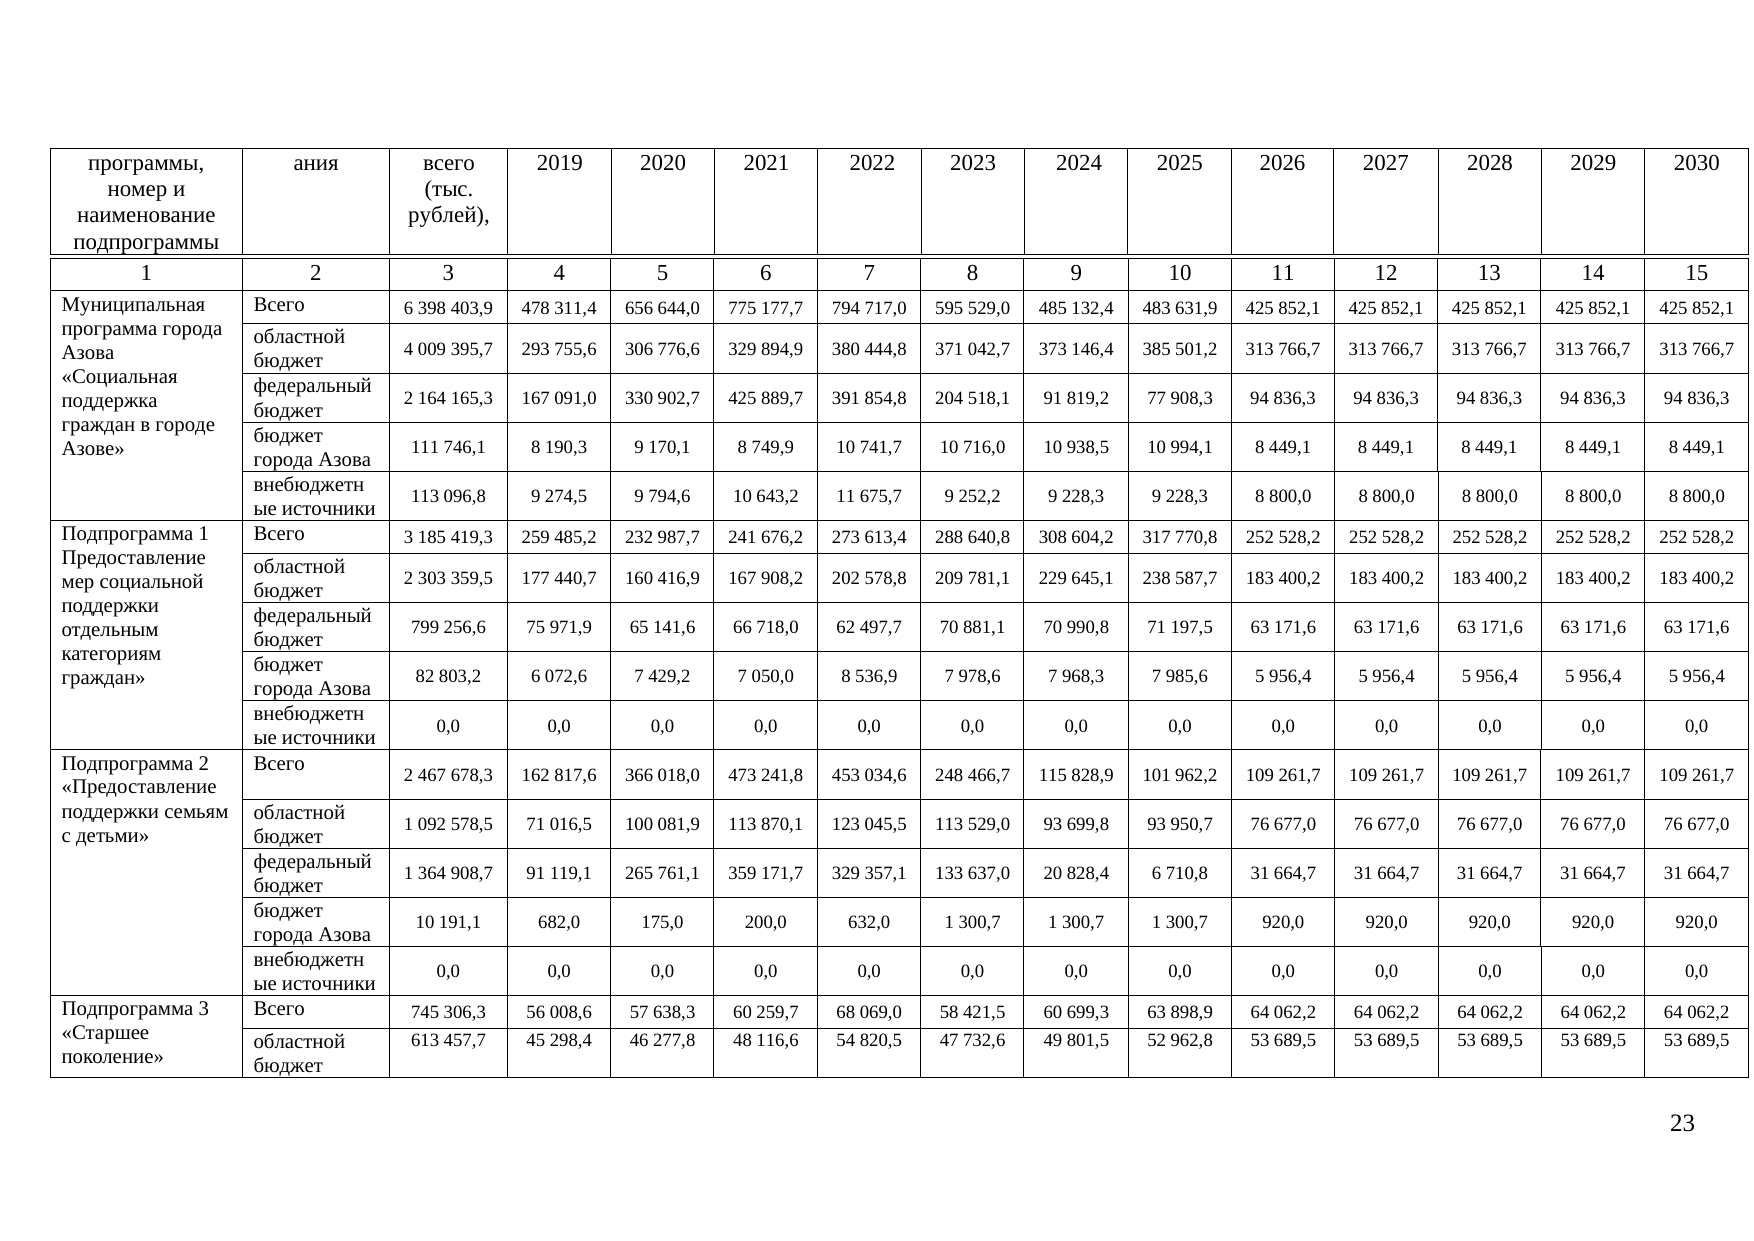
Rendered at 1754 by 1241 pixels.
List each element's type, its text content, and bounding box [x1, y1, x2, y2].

table_header 8 [921, 259, 1023, 290]
table_cell 0,0 [390, 701, 507, 749]
table_cell 10 716,0 [921, 423, 1023, 471]
table_cell 0,0 [818, 947, 920, 995]
table_cell 113 096,8 [390, 472, 507, 520]
table_cell 8 449,1 [1438, 423, 1540, 471]
table_cell 57 638,3 [611, 996, 713, 1028]
table_cell внебюджетные источники [243, 472, 389, 520]
table_cell бюджет города Азова [243, 898, 389, 946]
table_cell 11 675,7 [818, 472, 920, 520]
table_cell 52 962,8 [1129, 1029, 1231, 1077]
table_cell 425 852,1 [1541, 291, 1644, 323]
table_cell 2 467 678,3 [390, 750, 507, 798]
table_cell 53 689,5 [1645, 1029, 1748, 1077]
table_cell 9 170,1 [611, 423, 713, 471]
table_cell 0,0 [1335, 947, 1438, 995]
table_cell 60 699,3 [1024, 996, 1128, 1028]
table_cell 259 485,2 [508, 521, 610, 553]
table_cell 8 800,0 [1645, 472, 1748, 520]
table_cell 920,0 [1335, 898, 1438, 946]
table_cell внебюджетные источники [243, 701, 389, 749]
table_cell 232 987,7 [611, 521, 713, 553]
table_cell 425 852,1 [1438, 291, 1540, 323]
table_cell 293 755,6 [508, 324, 610, 372]
table_cell 93 699,8 [1024, 800, 1128, 848]
table_cell 252 528,2 [1645, 521, 1748, 553]
table_header 3 [390, 259, 507, 290]
table_cell 0,0 [1542, 947, 1644, 995]
table_header 15 [1645, 259, 1748, 290]
table_cell 162 817,6 [508, 750, 610, 798]
table_cell 9 274,5 [508, 472, 610, 520]
table_header 2 [243, 259, 389, 290]
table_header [390, 149, 507, 254]
table_cell 20 828,4 [1024, 849, 1128, 897]
table_cell 45 298,4 [508, 1029, 610, 1077]
table_cell 76 677,0 [1232, 800, 1334, 848]
table_cell 109 261,7 [1541, 750, 1644, 798]
table_cell 920,0 [1232, 898, 1334, 946]
table_cell 49 801,5 [1024, 1029, 1128, 1077]
table_cell областной бюджет [243, 554, 389, 602]
table_cell 10 938,5 [1024, 423, 1128, 471]
table_cell 483 631,9 [1129, 291, 1231, 323]
table_cell 8 800,0 [1439, 472, 1541, 520]
table_cell 70 881,1 [921, 603, 1023, 651]
table_cell бюджет города Азова [243, 652, 389, 700]
table_cell 0,0 [1542, 701, 1644, 749]
table_cell 82 803,2 [390, 652, 507, 700]
table_cell 0,0 [714, 947, 817, 995]
table_cell 53 689,5 [1439, 1029, 1541, 1077]
table_cell 63 171,6 [1439, 603, 1541, 651]
table_cell 46 277,8 [611, 1029, 713, 1077]
table_cell 109 261,7 [1232, 750, 1334, 798]
table_cell 425 852,1 [1645, 291, 1748, 323]
table_cell 313 766,7 [1335, 324, 1437, 372]
table_cell 0,0 [611, 947, 713, 995]
table_cell 8 449,1 [1645, 423, 1748, 471]
table_cell 6 072,6 [508, 652, 610, 700]
table_cell 0,0 [1335, 701, 1438, 749]
table_cell 183 400,2 [1645, 554, 1748, 602]
table_header 13 [1438, 259, 1540, 290]
table_cell 63 171,6 [1542, 603, 1644, 651]
table_cell 0,0 [1439, 947, 1541, 995]
table_cell 109 261,7 [1335, 750, 1438, 798]
table_cell 64 062,2 [1439, 996, 1541, 1028]
table_cell 76 677,0 [1645, 800, 1748, 848]
table_cell 2029 [1542, 149, 1644, 254]
table_cell 775 177,7 [714, 291, 817, 323]
table_cell 7 978,6 [921, 652, 1023, 700]
table_cell 2021 [715, 149, 817, 254]
table_cell 2 164 165,3 [390, 374, 507, 422]
table_cell 7 985,6 [1129, 652, 1231, 700]
table_cell 177 440,7 [508, 554, 610, 602]
table_cell 160 416,9 [611, 554, 713, 602]
table_cell 373 146,4 [1024, 324, 1128, 372]
table_header 9 [1024, 259, 1128, 290]
table_cell 183 400,2 [1542, 554, 1644, 602]
table_cell 2027 [1334, 149, 1438, 254]
table_cell 613 457,7 [390, 1029, 507, 1077]
table_cell 920,0 [1439, 898, 1540, 946]
table_cell 273 613,4 [818, 521, 920, 553]
table_cell 5 956,4 [1542, 652, 1644, 700]
table_cell областной бюджет [243, 324, 389, 372]
table_cell федеральный бюджет [243, 849, 389, 897]
table_cell 0,0 [1129, 701, 1231, 749]
table_cell 3 185 419,3 [390, 521, 507, 553]
table_cell 31 664,7 [1232, 849, 1334, 897]
table_cell 60 259,7 [714, 996, 817, 1028]
table_cell 0,0 [508, 947, 610, 995]
table_cell 252 528,2 [1232, 521, 1334, 553]
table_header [243, 149, 389, 254]
table_cell 0,0 [818, 701, 920, 749]
table_cell 745 306,3 [390, 996, 507, 1028]
table_cell 682,0 [508, 898, 610, 946]
table_cell 10 741,7 [818, 423, 920, 471]
table_cell 31 664,7 [1541, 849, 1644, 897]
table_cell 48 116,6 [714, 1029, 817, 1077]
table_cell 252 528,2 [1542, 521, 1644, 553]
table_cell 56 008,6 [508, 996, 610, 1028]
table_cell 53 689,5 [1335, 1029, 1438, 1077]
table_cell 473 241,8 [714, 750, 817, 798]
table_cell 0,0 [921, 947, 1023, 995]
table_cell 9 794,6 [611, 472, 713, 520]
table_cell Всего [243, 291, 389, 323]
table_cell 317 770,8 [1129, 521, 1231, 553]
table_header 10 [1129, 259, 1231, 290]
table_cell 313 766,7 [1232, 324, 1334, 372]
table_cell 366 018,0 [611, 750, 713, 798]
table_cell 76 677,0 [1541, 800, 1644, 848]
table_cell 94 836,3 [1438, 374, 1540, 422]
table_cell 9 252,2 [921, 472, 1023, 520]
table_cell 371 042,7 [921, 324, 1023, 372]
table_cell 91 819,2 [1024, 374, 1128, 422]
table_cell 1 300,7 [1129, 898, 1231, 946]
table_cell 202 578,8 [818, 554, 920, 602]
table_cell 920,0 [1541, 898, 1644, 946]
table_cell 111 746,1 [390, 423, 507, 471]
table_cell 8 449,1 [1335, 423, 1437, 471]
table_cell 53 689,5 [1232, 1029, 1334, 1077]
table_cell 359 171,7 [714, 849, 817, 897]
table_cell 7 968,3 [1024, 652, 1128, 700]
table_cell 94 836,3 [1335, 374, 1437, 422]
table_cell 329 357,1 [818, 849, 920, 897]
table_cell 288 640,8 [921, 521, 1023, 553]
table_cell 799 256,6 [390, 603, 507, 651]
table_cell 123 045,5 [818, 800, 920, 848]
table_cell 7 429,2 [611, 652, 713, 700]
table_cell 10 643,2 [714, 472, 817, 520]
table_cell 62 497,7 [818, 603, 920, 651]
table_cell 1 300,7 [1024, 898, 1128, 946]
table_cell 595 529,0 [921, 291, 1023, 323]
table_cell 71 197,5 [1129, 603, 1231, 651]
table_cell 0,0 [1129, 947, 1231, 995]
table_cell 330 902,7 [611, 374, 713, 422]
table_cell 0,0 [508, 701, 610, 749]
table_cell 70 990,8 [1024, 603, 1128, 651]
table_cell 175,0 [611, 898, 713, 946]
table_cell 238 587,7 [1129, 554, 1231, 602]
table_cell 64 062,2 [1542, 996, 1644, 1028]
table_cell 2023 [922, 149, 1024, 254]
table_cell 115 828,9 [1024, 750, 1128, 798]
table_cell 306 776,6 [611, 324, 713, 372]
table_cell 0,0 [1024, 947, 1128, 995]
table_cell 113 529,0 [921, 800, 1023, 848]
table_cell 8 449,1 [1541, 423, 1644, 471]
table_cell 113 870,1 [714, 800, 817, 848]
table_cell 71 016,5 [508, 800, 610, 848]
table_cell 0,0 [390, 947, 507, 995]
table_cell 66 718,0 [714, 603, 817, 651]
table_cell 64 062,2 [1232, 996, 1334, 1028]
table_cell 109 261,7 [1645, 750, 1748, 798]
table_cell 2 303 359,5 [390, 554, 507, 602]
table_cell 425 852,1 [1232, 291, 1334, 323]
table_cell 31 664,7 [1335, 849, 1438, 897]
table_cell 75 971,9 [508, 603, 610, 651]
table_cell 54 820,5 [818, 1029, 920, 1077]
table_cell 63 171,6 [1335, 603, 1438, 651]
table_cell 94 836,3 [1232, 374, 1334, 422]
table_cell бюджет города Азова [243, 423, 389, 471]
table_header 12 [1335, 259, 1437, 290]
table_cell 183 400,2 [1439, 554, 1541, 602]
table_cell 94 836,3 [1645, 374, 1748, 422]
table_cell 1 364 908,7 [390, 849, 507, 897]
table_cell 5 956,4 [1439, 652, 1541, 700]
table_cell 2019 [508, 149, 611, 254]
table_cell 313 766,7 [1541, 324, 1644, 372]
table_cell 8 800,0 [1232, 472, 1334, 520]
table_cell 53 689,5 [1542, 1029, 1644, 1077]
table_cell 209 781,1 [921, 554, 1023, 602]
table_cell 0,0 [1232, 947, 1334, 995]
table_cell 241 676,2 [714, 521, 817, 553]
table_cell 64 062,2 [1335, 996, 1438, 1028]
table_header 11 [1232, 259, 1334, 290]
table_cell 63 171,6 [1645, 603, 1748, 651]
table_cell 101 962,2 [1129, 750, 1231, 798]
table_cell 63 171,6 [1232, 603, 1334, 651]
table_cell областной бюджет [243, 800, 389, 848]
table_cell 329 894,9 [714, 324, 817, 372]
table_cell 2026 [1232, 149, 1333, 254]
table_cell 93 950,7 [1129, 800, 1231, 848]
table_cell 0,0 [1024, 701, 1128, 749]
table_cell 0,0 [1645, 701, 1748, 749]
table_cell 76 677,0 [1439, 800, 1540, 848]
table_cell 9 228,3 [1129, 472, 1231, 520]
table_cell 8 800,0 [1335, 472, 1438, 520]
table_cell 313 766,7 [1645, 324, 1748, 372]
table_cell 2028 [1439, 149, 1541, 254]
table_cell 380 444,8 [818, 324, 920, 372]
table_cell 0,0 [1439, 701, 1541, 749]
table_cell 64 062,2 [1645, 996, 1748, 1028]
table_header 5 [611, 259, 713, 290]
table_cell 10 191,1 [390, 898, 507, 946]
table_cell 31 664,7 [1645, 849, 1748, 897]
table_cell 485 132,4 [1024, 291, 1128, 323]
table_cell 6 710,8 [1129, 849, 1231, 897]
table_header 4 [508, 259, 610, 290]
table_cell 8 800,0 [1542, 472, 1644, 520]
table_cell 133 637,0 [921, 849, 1023, 897]
table_cell 1 092 578,5 [390, 800, 507, 848]
table_header 14 [1541, 259, 1644, 290]
table_cell 91 119,1 [508, 849, 610, 897]
table_cell 0,0 [1232, 701, 1334, 749]
table_header 6 [714, 259, 817, 290]
table_cell 248 466,7 [921, 750, 1023, 798]
table_cell 6 398 403,9 [390, 291, 507, 323]
table_cell 183 400,2 [1232, 554, 1334, 602]
table_cell 8 190,3 [508, 423, 610, 471]
table_cell 8 749,9 [714, 423, 817, 471]
table_cell Всего [243, 750, 389, 798]
table_cell 31 664,7 [1439, 849, 1540, 897]
table_cell Всего [243, 521, 389, 553]
table_cell Муниципальная программа города Азова «Социальная поддержка граждан в городе Азове» [51, 291, 242, 520]
table_cell областной бюджет [243, 1029, 389, 1077]
table_cell 313 766,7 [1438, 324, 1540, 372]
table_cell 453 034,6 [818, 750, 920, 798]
table_cell 2024 [1025, 149, 1127, 254]
table_cell 183 400,2 [1335, 554, 1438, 602]
table_cell 656 644,0 [611, 291, 713, 323]
table_cell 109 261,7 [1439, 750, 1540, 798]
table_cell 308 604,2 [1024, 521, 1128, 553]
table_header 7 [818, 259, 920, 290]
table_cell 167 091,0 [508, 374, 610, 422]
table_cell 5 956,4 [1232, 652, 1334, 700]
table_cell 5 956,4 [1335, 652, 1438, 700]
table_cell 2022 [818, 149, 921, 254]
table_cell 1 300,7 [921, 898, 1023, 946]
table_cell 68 069,0 [818, 996, 920, 1028]
table_cell 385 501,2 [1129, 324, 1231, 372]
table_cell Подпрограмма 3 «Старшее поколение» [51, 996, 242, 1077]
table_cell 76 677,0 [1335, 800, 1438, 848]
table_cell Подпрограмма 2 «Предоставление поддержки семьям с детьми» [51, 750, 242, 995]
table_cell федеральный бюджет [243, 603, 389, 651]
table_cell 8 536,9 [818, 652, 920, 700]
table_cell 63 898,9 [1129, 996, 1231, 1028]
table_cell 229 645,1 [1024, 554, 1128, 602]
table_cell 425 852,1 [1335, 291, 1437, 323]
table_cell 7 050,0 [714, 652, 817, 700]
table_cell 632,0 [818, 898, 920, 946]
table_cell 94 836,3 [1541, 374, 1644, 422]
table_cell 265 761,1 [611, 849, 713, 897]
table_cell Подпрограмма 1 Предоставление мер социальной поддержки отдельным категориям граждан» [51, 521, 242, 749]
table_cell 2030 [1645, 149, 1748, 254]
table_cell 0,0 [1645, 947, 1748, 995]
table_cell 10 994,1 [1129, 423, 1231, 471]
table_cell 2020 [612, 149, 714, 254]
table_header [51, 149, 242, 254]
table_cell 8 449,1 [1232, 423, 1334, 471]
table_cell 200,0 [714, 898, 817, 946]
table_cell 0,0 [611, 701, 713, 749]
table_cell 100 081,9 [611, 800, 713, 848]
table_cell внебюджетные источники [243, 947, 389, 995]
table_cell 425 889,7 [714, 374, 817, 422]
table_cell 9 228,3 [1024, 472, 1128, 520]
table_cell 0,0 [921, 701, 1023, 749]
table_cell 47 732,6 [921, 1029, 1023, 1077]
table_cell 77 908,3 [1129, 374, 1231, 422]
table_cell 167 908,2 [714, 554, 817, 602]
table_cell 391 854,8 [818, 374, 920, 422]
table_cell 0,0 [714, 701, 817, 749]
table_cell 58 421,5 [921, 996, 1023, 1028]
table_cell Всего [243, 996, 389, 1028]
table_cell 794 717,0 [818, 291, 920, 323]
table_cell 204 518,1 [921, 374, 1023, 422]
table_cell 2025 [1128, 149, 1231, 254]
table_cell 4 009 395,7 [390, 324, 507, 372]
table_cell федеральный бюджет [243, 374, 389, 422]
table_cell 920,0 [1645, 898, 1748, 946]
table_header 1 [51, 259, 242, 290]
table_cell 478 311,4 [508, 291, 610, 323]
table_cell 5 956,4 [1645, 652, 1748, 700]
table_cell 252 528,2 [1335, 521, 1438, 553]
table_cell 252 528,2 [1439, 521, 1541, 553]
table_cell 65 141,6 [611, 603, 713, 651]
